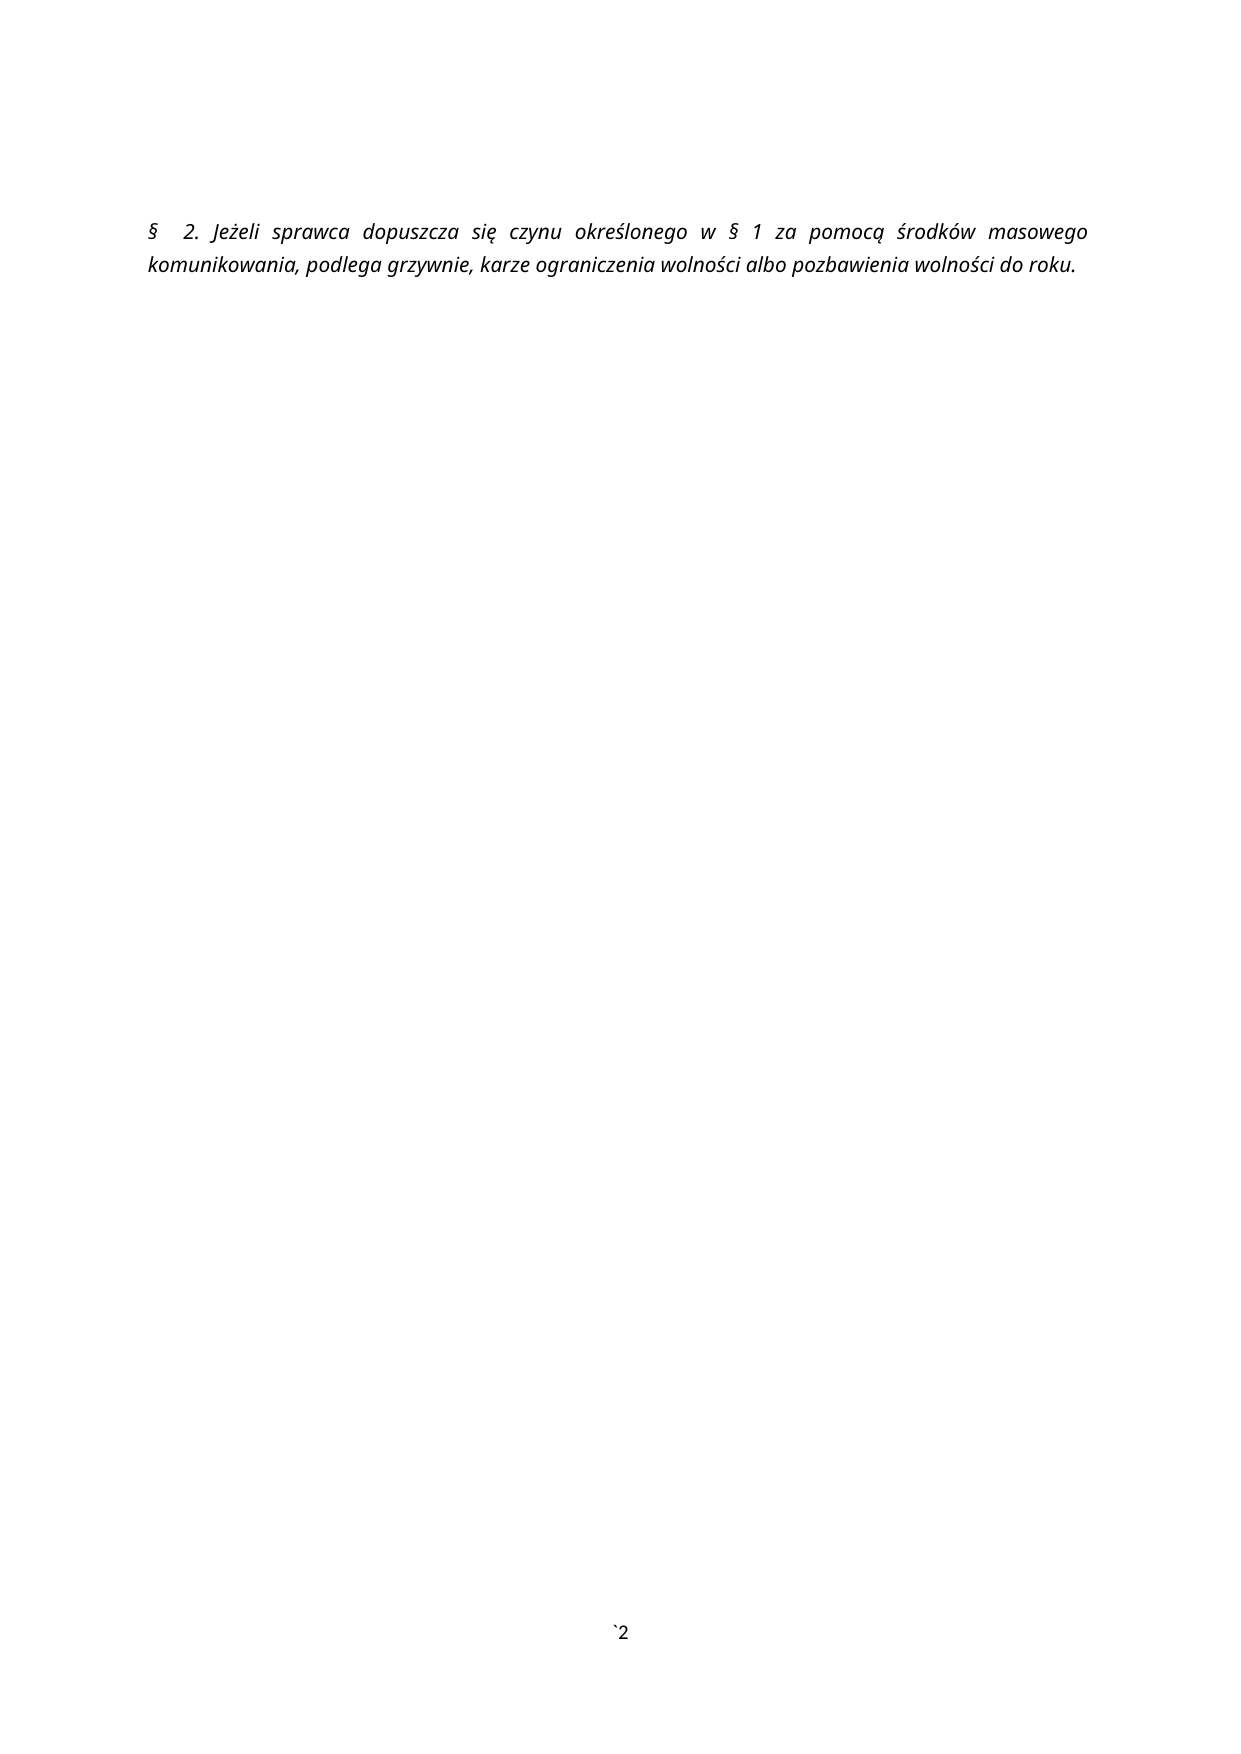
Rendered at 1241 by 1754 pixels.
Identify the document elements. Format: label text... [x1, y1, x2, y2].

text § 2. Jeżeli sprawca dopuszcza się czynu określonego w § 1 za pomocą środków masowego komunikowania, podlega grzywnie, karze ograniczenia wolności albo pozbawienia wolności do roku. [148, 217, 1093, 278]
